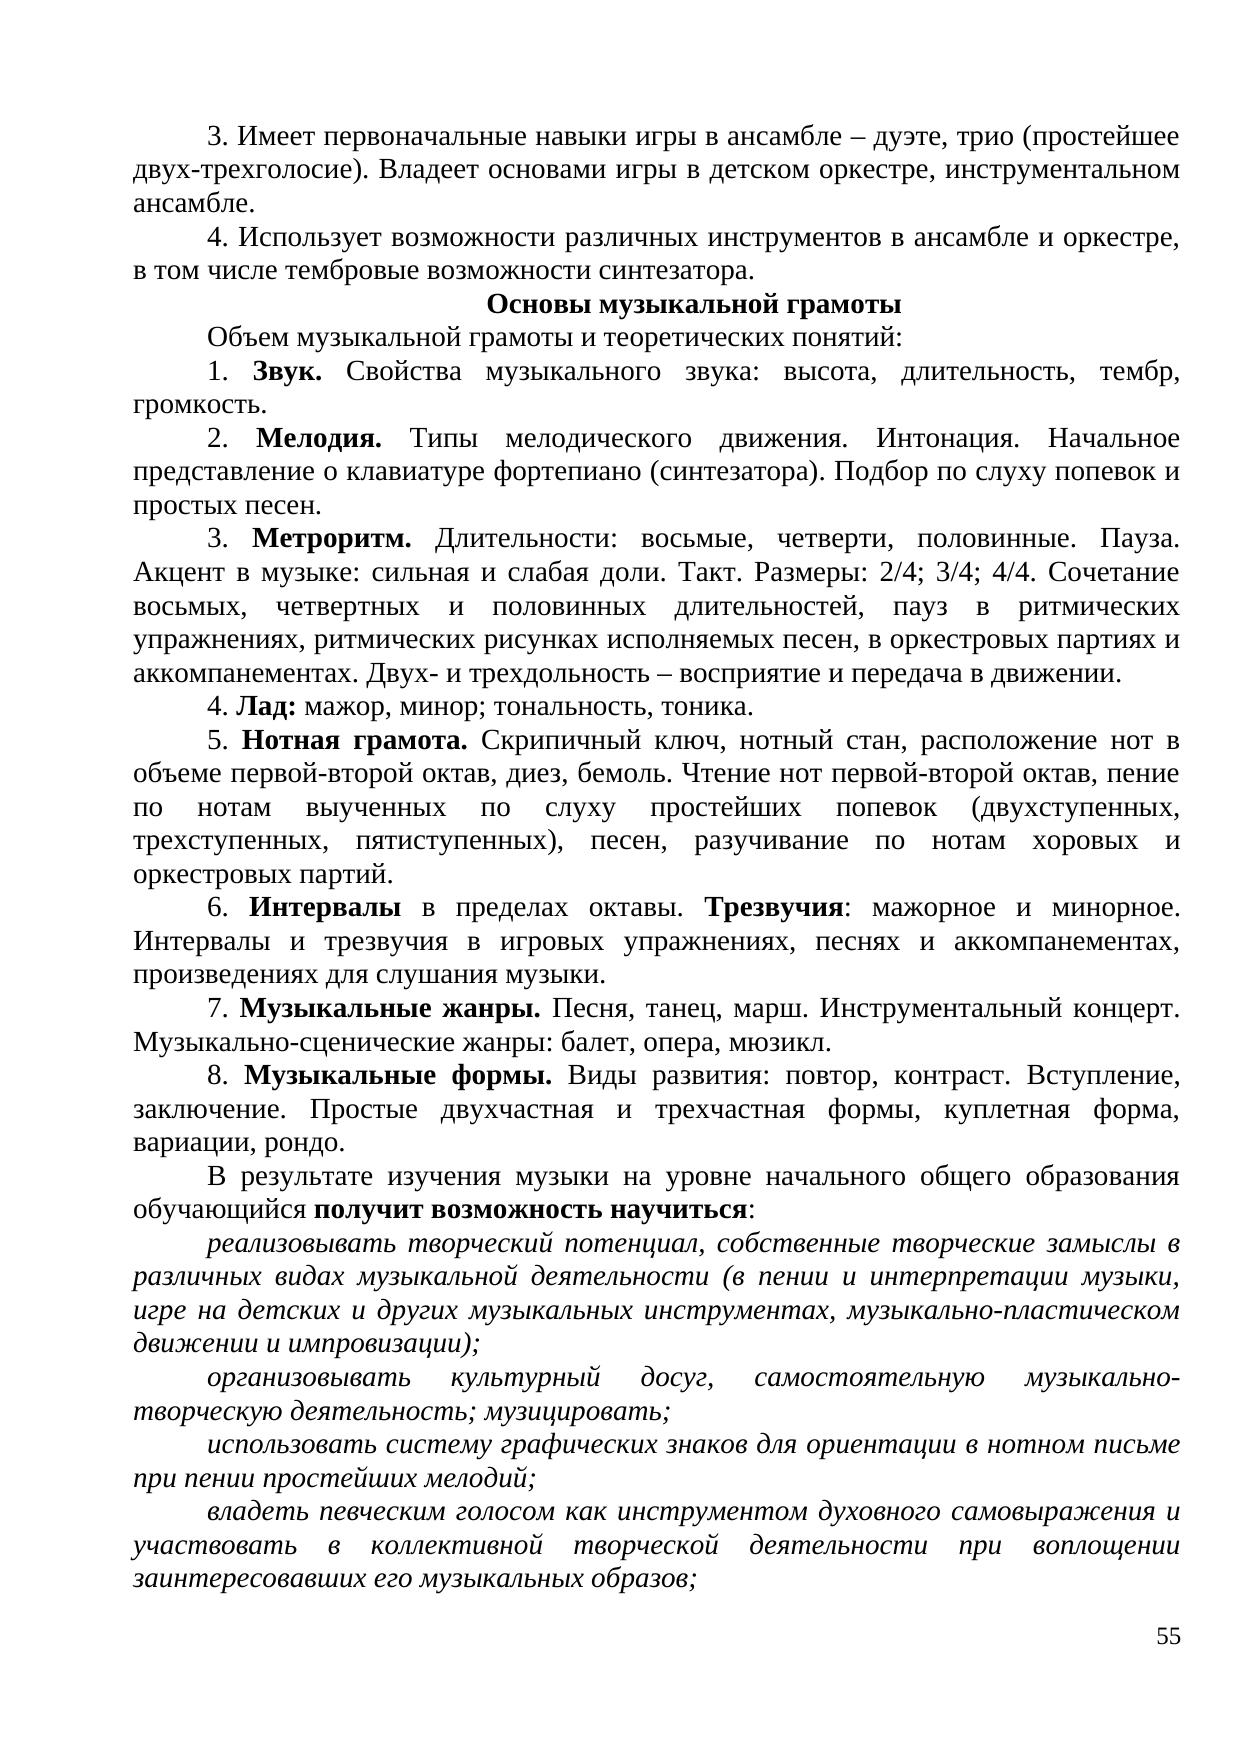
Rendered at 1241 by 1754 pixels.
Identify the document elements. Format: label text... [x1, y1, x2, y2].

text организовывать культурный досуг, самостоятельную музыкально-творческую деятельность; музицировать; [133, 1359, 1181, 1426]
text 1. Звук. Свойства музыкального звука: высота, длительность, тембр, громкость. [133, 353, 1181, 420]
text В результате изучения музыки на уровне начального общего образования обучающийся получит возможность научиться: [133, 1158, 1181, 1225]
text реализовывать творческий потенциал, собственные творческие замыслы в различных видах музыкальной деятельности (в пении и интерпретации музыки, игре на детских и других музыкальных инструментах, музыкально-пластическом движении и импровизации); [133, 1225, 1181, 1359]
text владеть певческим голосом как инструментом духовного самовыражения и участвовать в коллективной творческой деятельности при воплощении заинтересовавших его музыкальных образов; [133, 1493, 1181, 1594]
text 4. Использует возможности различных инструментов в ансамбле и оркестре, в том числе тембровые возможности синтезатора. [133, 219, 1181, 286]
text 5. Нотная грамота. Скрипичный ключ, нотный стан, расположение нот в объеме первой-второй октав, диез, бемоль. Чтение нот первой-второй октав, пение по нотам выученных по слуху простейших попевок (двухступенных, трехступенных, пятиступенных), песен, разучивание по нотам хоровых и оркестровых партий. [133, 722, 1181, 889]
text 3. Метроритм. Длительности: восьмые, четверти, половинные. Пауза. Акцент в музыке: сильная и слабая доли. Такт. Размеры: 2/4; 3/4; 4/4. Сочетание восьмых, четвертных и половинных длительностей, пауз в ритмических упражнениях, ритмических рисунках исполняемых песен, в оркестровых партиях и аккомпанементах. Двух- и трехдольность – восприятие и передача в движении. [133, 521, 1181, 688]
text 4. Лад: мажор, минор; тональность, тоника. [133, 688, 1181, 722]
text использовать систему графических знаков для ориентации в нотном письме при пении простейших мелодий; [133, 1426, 1181, 1493]
text 7. Музыкальные жанры. Песня, танец, марш. Инструментальный концерт. Музыкально-сценические жанры: балет, опера, мюзикл. [133, 990, 1181, 1057]
text Основы музыкальной грамоты [133, 286, 1181, 319]
text 6. Интервалы в пределах октавы. Трезвучия: мажорное и минорное. Интервалы и трезвучия в игровых упражнениях, песнях и аккомпанементах, произведениях для слушания музыки. [133, 889, 1181, 990]
text 2. Мелодия. Типы мелодического движения. Интонация. Начальное представление о клавиатуре фортепиано (синтезатора). Подбор по слуху попевок и простых песен. [133, 420, 1181, 521]
text Объем музыкальной грамоты и теоретических понятий: [133, 319, 1181, 353]
text 3. Имеет первоначальные навыки игры в ансамбле – дуэте, трио (простейшее двух-трехголосие). Владеет основами игры в детском оркестре, инструментальном ансамбле. [133, 118, 1181, 219]
text 8. Музыкальные формы. Виды развития: повтор, контраст. Вступление, заключение. Простые двухчастная и трехчастная формы, куплетная форма, вариации, рондо. [133, 1057, 1181, 1158]
